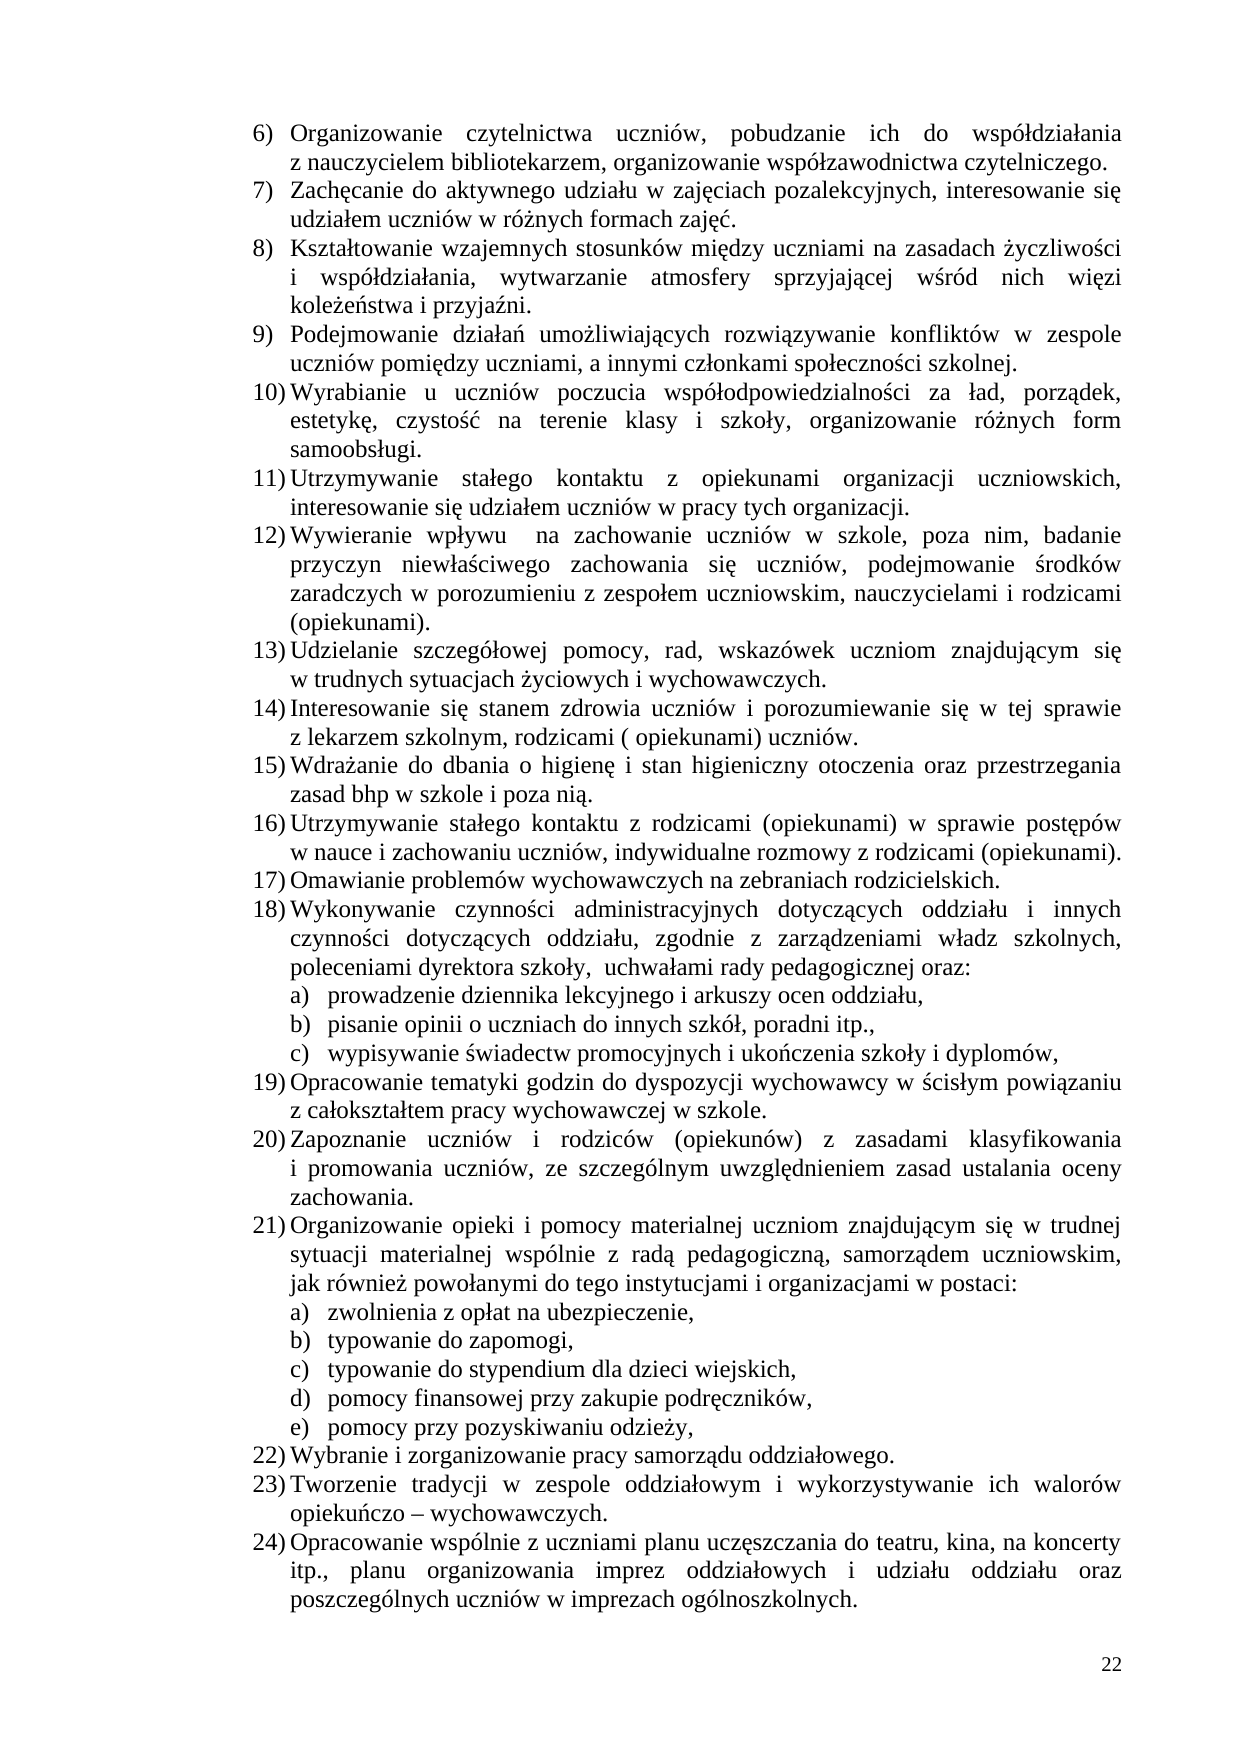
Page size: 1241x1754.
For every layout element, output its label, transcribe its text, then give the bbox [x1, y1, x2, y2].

list Podejmowanie działań umożliwiających rozwiązywanie konfliktów w zespole uczniów pomiędzy uczniami, a innymi członkami społeczności szkolnej. [252, 319, 1122, 377]
list typowanie do stypendium dla dzieci wiejskich, [290, 1354, 1122, 1383]
list Interesowanie się stanem zdrowia uczniów i porozumiewanie się w tej sprawie z lekarzem szkolnym, rodzicami ( opiekunami) uczniów. [252, 693, 1122, 751]
list Wdrażanie do dbania o higienę i stan higieniczny otoczenia oraz przestrzegania zasad bhp w szkole i poza nią. [252, 751, 1122, 808]
list pomocy przy pozyskiwaniu odzieży, [290, 1412, 1122, 1441]
list Zapoznanie uczniów i rodziców (opiekunów) z zasadami klasyfikowania i promowania uczniów, ze szczególnym uwzględnieniem zasad ustalania oceny zachowania. [252, 1124, 1122, 1211]
list Opracowanie wspólnie z uczniami planu uczęszczania do teatru, kina, na koncerty itp., planu organizowania imprez oddziałowych i udziału oddziału oraz poszczególnych uczniów w imprezach ogólnoszkolnych. [252, 1527, 1122, 1613]
list Opracowanie tematyki godzin do dyspozycji wychowawcy w ścisłym powiązaniu z całokształtem pracy wychowawczej w szkole. [252, 1067, 1122, 1124]
list pomocy finansowej przy zakupie podręczników, [290, 1383, 1122, 1412]
list Wykonywanie czynności administracyjnych dotyczących oddziału i innych czynności dotyczących oddziału, zgodnie z zarządzeniami władz szkolnych, poleceniami dyrektora szkoły, uchwałami rady pedagogicznej oraz: [252, 894, 1122, 981]
list pisanie opinii o uczniach do innych szkół, poradni itp., [290, 1009, 1122, 1038]
list Udzielanie szczegółowej pomocy, rad, wskazówek uczniom znajdującym się w trudnych sytuacjach życiowych i wychowawczych. [252, 636, 1122, 693]
list Wybranie i zorganizowanie pracy samorządu oddziałowego. [252, 1441, 1122, 1469]
list Wywieranie wpływu na zachowanie uczniów w szkole, poza nim, badanie przyczyn niewłaściwego zachowania się uczniów, podejmowanie środków zaradczych w porozumieniu z zespołem uczniowskim, nauczycielami i rodzicami (opiekunami). [252, 521, 1122, 636]
list Kształtowanie wzajemnych stosunków między uczniami na zasadach życzliwości i współdziałania, wytwarzanie atmosfery sprzyjającej wśród nich więzi koleżeństwa i przyjaźni. [252, 233, 1122, 319]
list Organizowanie opieki i pomocy materialnej uczniom znajdującym się w trudnej sytuacji materialnej wspólnie z radą pedagogiczną, samorządem uczniowskim, jak również powołanymi do tego instytucjami i organizacjami w postaci: [252, 1211, 1122, 1297]
list wypisywanie świadectw promocyjnych i ukończenia szkoły i dyplomów, [290, 1038, 1122, 1067]
list Organizowanie czytelnictwa uczniów, pobudzanie ich do współdziałania z nauczycielem bibliotekarzem, organizowanie współzawodnictwa czytelniczego. [252, 118, 1122, 176]
list Utrzymywanie stałego kontaktu z rodzicami (opiekunami) w sprawie postępów w nauce i zachowaniu uczniów, indywidualne rozmowy z rodzicami (opiekunami). [252, 808, 1122, 866]
list Omawianie problemów wychowawczych na zebraniach rodzicielskich. [252, 866, 1122, 894]
list zwolnienia z opłat na ubezpieczenie, [290, 1297, 1122, 1326]
list typowanie do zapomogi, [290, 1326, 1122, 1354]
list Tworzenie tradycji w zespole oddziałowym i wykorzystywanie ich walorów opiekuńczo – wychowawczych. [252, 1469, 1122, 1527]
list prowadzenie dziennika lekcyjnego i arkuszy ocen oddziału, [290, 981, 1122, 1009]
list Wyrabianie u uczniów poczucia współodpowiedzialności za ład, porządek, estetykę, czystość na terenie klasy i szkoły, organizowanie różnych form samoobsługi. [252, 377, 1122, 463]
list Zachęcanie do aktywnego udziału w zajęciach pozalekcyjnych, interesowanie się udziałem uczniów w różnych formach zajęć. [252, 176, 1122, 233]
list Utrzymywanie stałego kontaktu z opiekunami organizacji uczniowskich, interesowanie się udziałem uczniów w pracy tych organizacji. [252, 463, 1122, 521]
